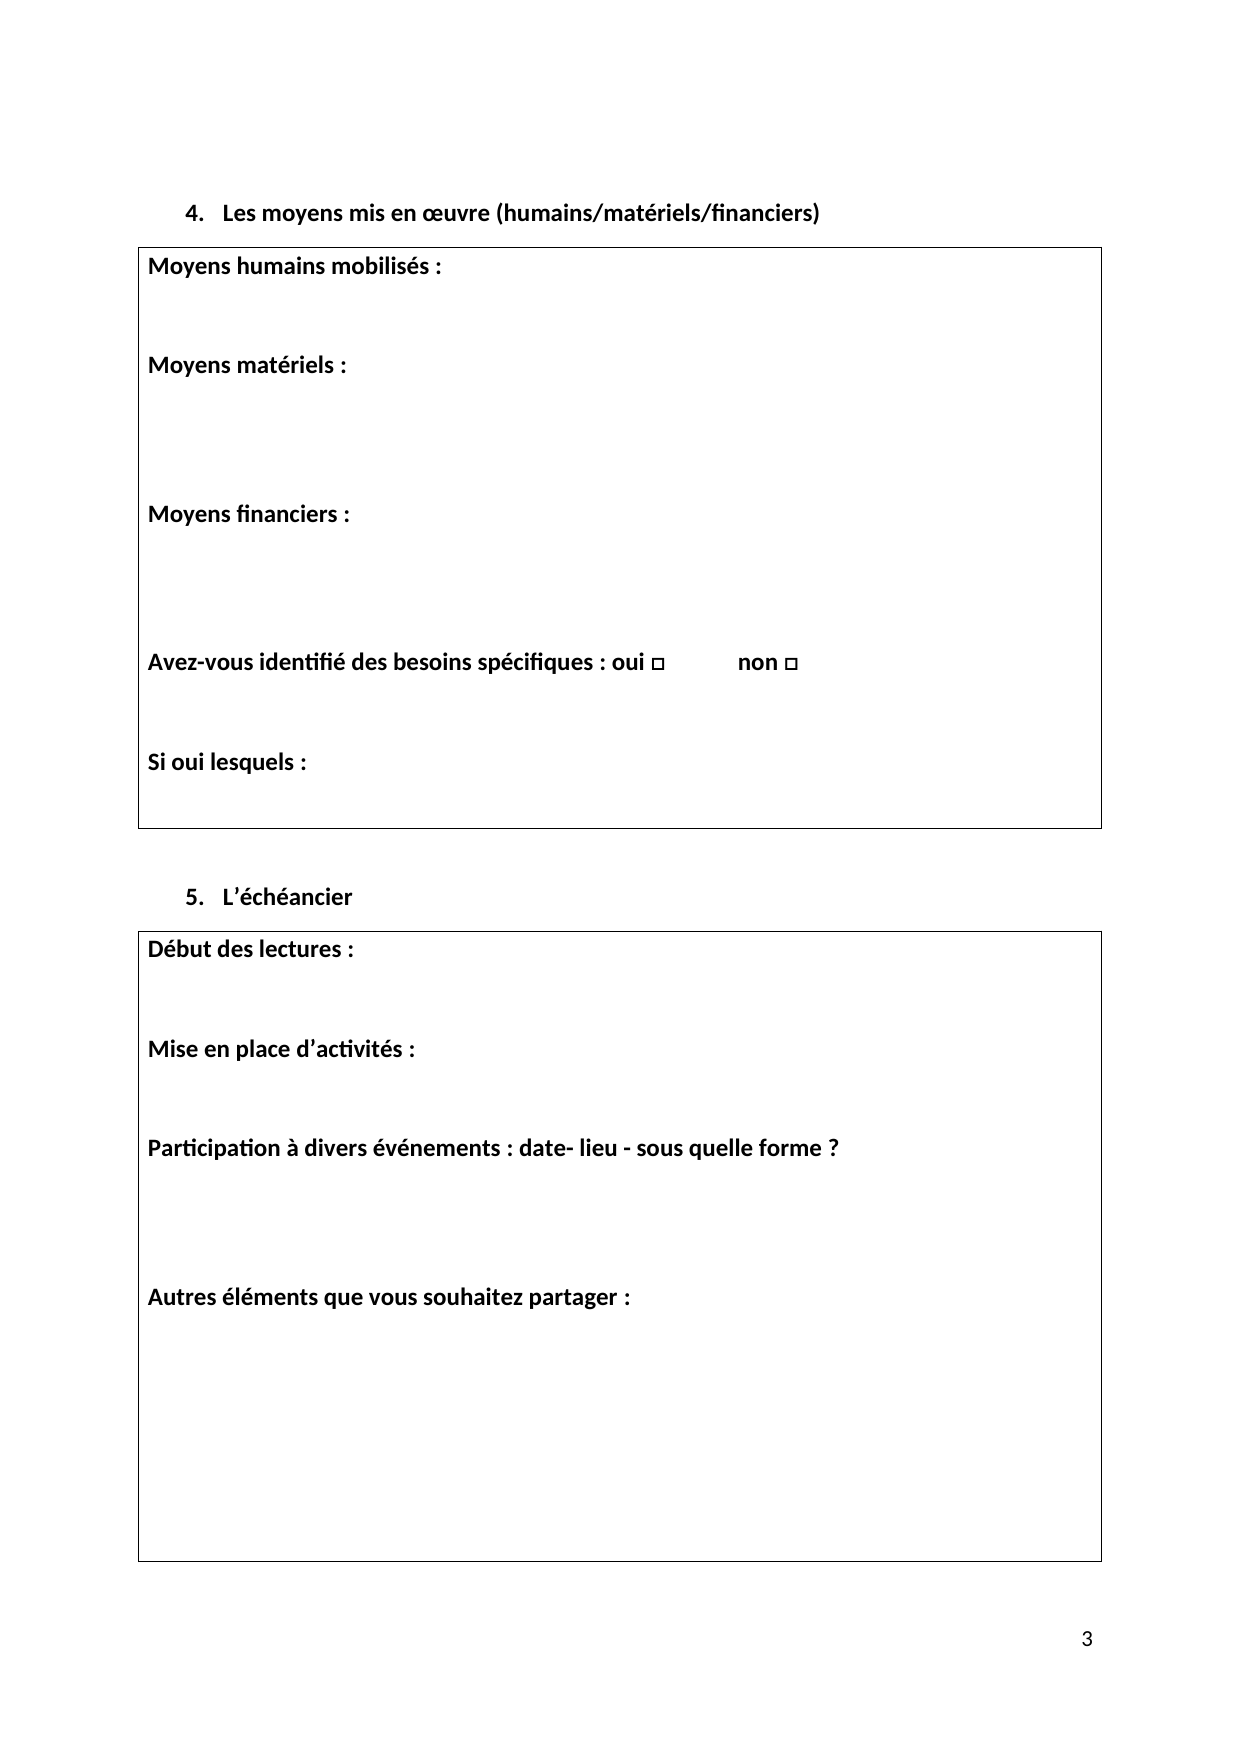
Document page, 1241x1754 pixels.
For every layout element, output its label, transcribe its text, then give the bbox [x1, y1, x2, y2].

text Moyens financiers : [139, 495, 1101, 528]
list L’échéancier [185, 881, 1093, 911]
text Autres éléments que vous souhaitez partager : [139, 1278, 1101, 1311]
list Les moyens mis en œuvre (humains/matériels/financiers) [185, 197, 1093, 228]
text Moyens humains mobilisés : [139, 248, 1101, 280]
text Avez-vous identifié des besoins spécifiques : oui □ non □ [139, 643, 1101, 677]
text Mise en place d’activités : [139, 1030, 1101, 1063]
text Début des lectures : [139, 932, 1101, 964]
text Participation à divers événements : date- lieu - sous quelle forme ? [139, 1129, 1101, 1162]
text Moyens matériels : [139, 346, 1101, 379]
text Si oui lesquels : [139, 743, 1101, 776]
